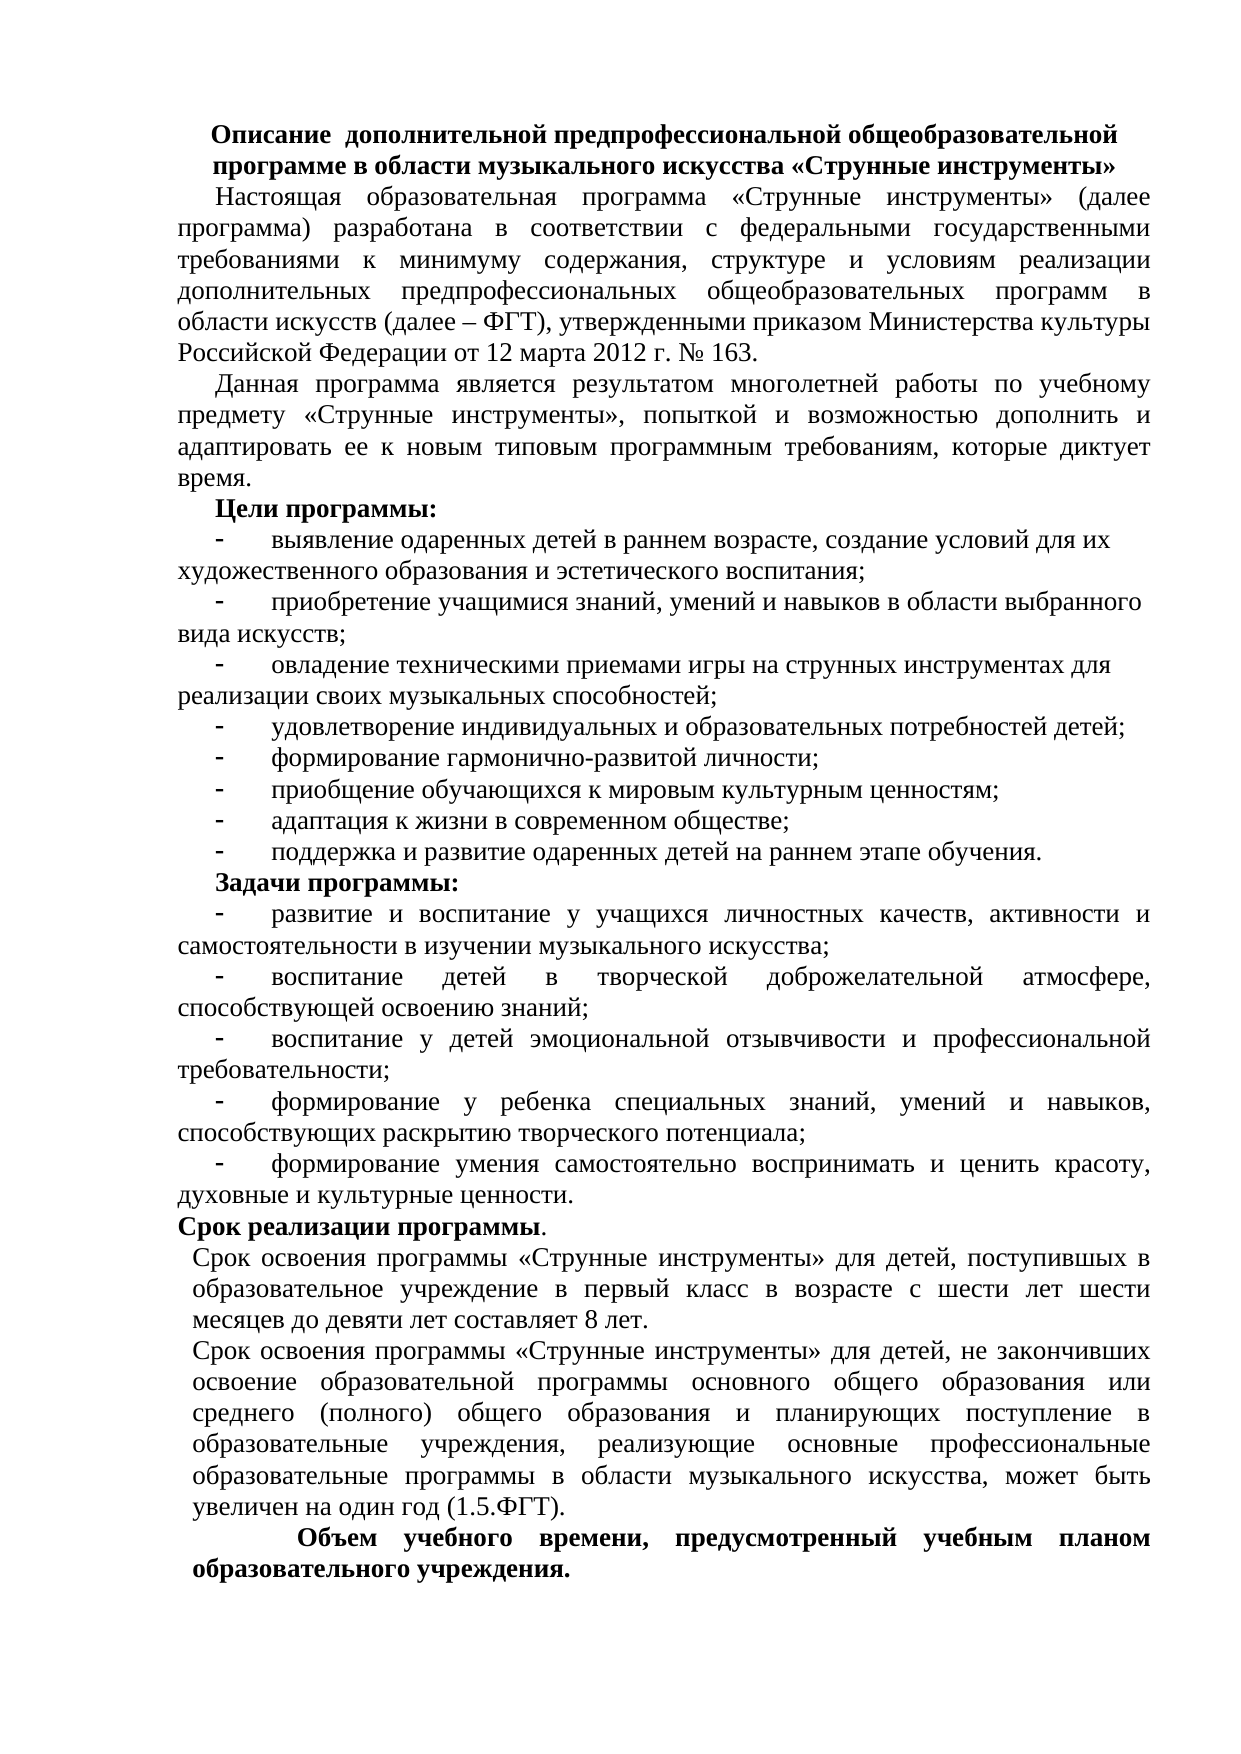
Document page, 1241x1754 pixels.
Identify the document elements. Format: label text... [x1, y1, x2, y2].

text Срок освоения программы «Струнные инструменты» для детей, поступившых в образовательное учреждение в первый класс в возрасте с шести лет шести месяцев до девяти лет составляет 8 лет. [192, 1241, 1152, 1334]
list овладение техническими приемами игры на струнных инструментах для реализации своих музыкальных способностей; [177, 648, 1152, 710]
text Объем учебного времени, предусмотренный учебным планом образовательного учреждения. [192, 1521, 1152, 1583]
text Срок освоения программы «Струнные инструменты» для детей, не закончивших освоение образовательной программы основного общего образования или среднего (полного) общего образования и планирующих поступление в образовательные учреждения, реализующие основные профессиональные образовательные программы в области музыкального искусства, может быть увеличен на один год (1.5.ФГТ). [192, 1334, 1152, 1521]
list приобщение обучающихся к мировым культурным ценностям; [177, 773, 1152, 804]
text Данная программа является результатом многолетней работы по учебному предмету «Струнные инструменты», попыткой и возможностью дополнить и адаптировать ее к новым типовым программным требованиям, которые диктует время. [177, 367, 1152, 492]
list формирование умения самостоятельно воспринимать и ценить красоту, духовные и культурные ценности. [177, 1147, 1152, 1209]
text Настоящая образовательная программа «Струнные инструменты» (далее программа) разработана в соответствии с федеральными государственными требованиями к минимуму содержания, структуре и условиям реализации дополнительных предпрофессиональных общеобразовательных программ в области искусств (далее – ФГТ), утвержденными приказом Министерства культуры Российской Федерации от 12 марта . № 163. [177, 180, 1152, 367]
text Цели программы: [177, 492, 1152, 523]
list воспитание детей в творческой доброжелательной атмосфере, способствующей освоению знаний; [177, 960, 1152, 1022]
text Описание дополнительной предпрофессиональной общеобразовательной программе в области музыкального искусства «Струнные инструменты» [177, 118, 1152, 180]
text Срок реализации программы. [177, 1209, 1152, 1241]
list адаптация к жизни в современном обществе; [177, 804, 1152, 835]
list формирование гармонично-развитой личности; [177, 741, 1152, 773]
list воспитание у детей эмоциональной отзывчивости и профессиональной требовательности; [177, 1022, 1152, 1085]
text Задачи программы: [177, 866, 1152, 898]
list развитие и воспитание у учащихся личностных качеств, активности и самостоятельности в изучении музыкального искусства; [177, 898, 1152, 960]
list приобретение учащимися знаний, умений и навыков в области выбранного вида искусств; [177, 585, 1152, 648]
list удовлетворение индивидуальных и образовательных потребностей детей; [177, 710, 1152, 741]
list выявление одаренных детей в раннем возрасте, создание условий для их художественного образования и эстетического воспитания; [177, 523, 1152, 585]
list поддержка и развитие одаренных детей на раннем этапе обучения. [177, 835, 1152, 866]
list формирование у ребенка специальных знаний, умений и навыков, способствующих раскрытию творческого потенциала; [177, 1085, 1152, 1147]
